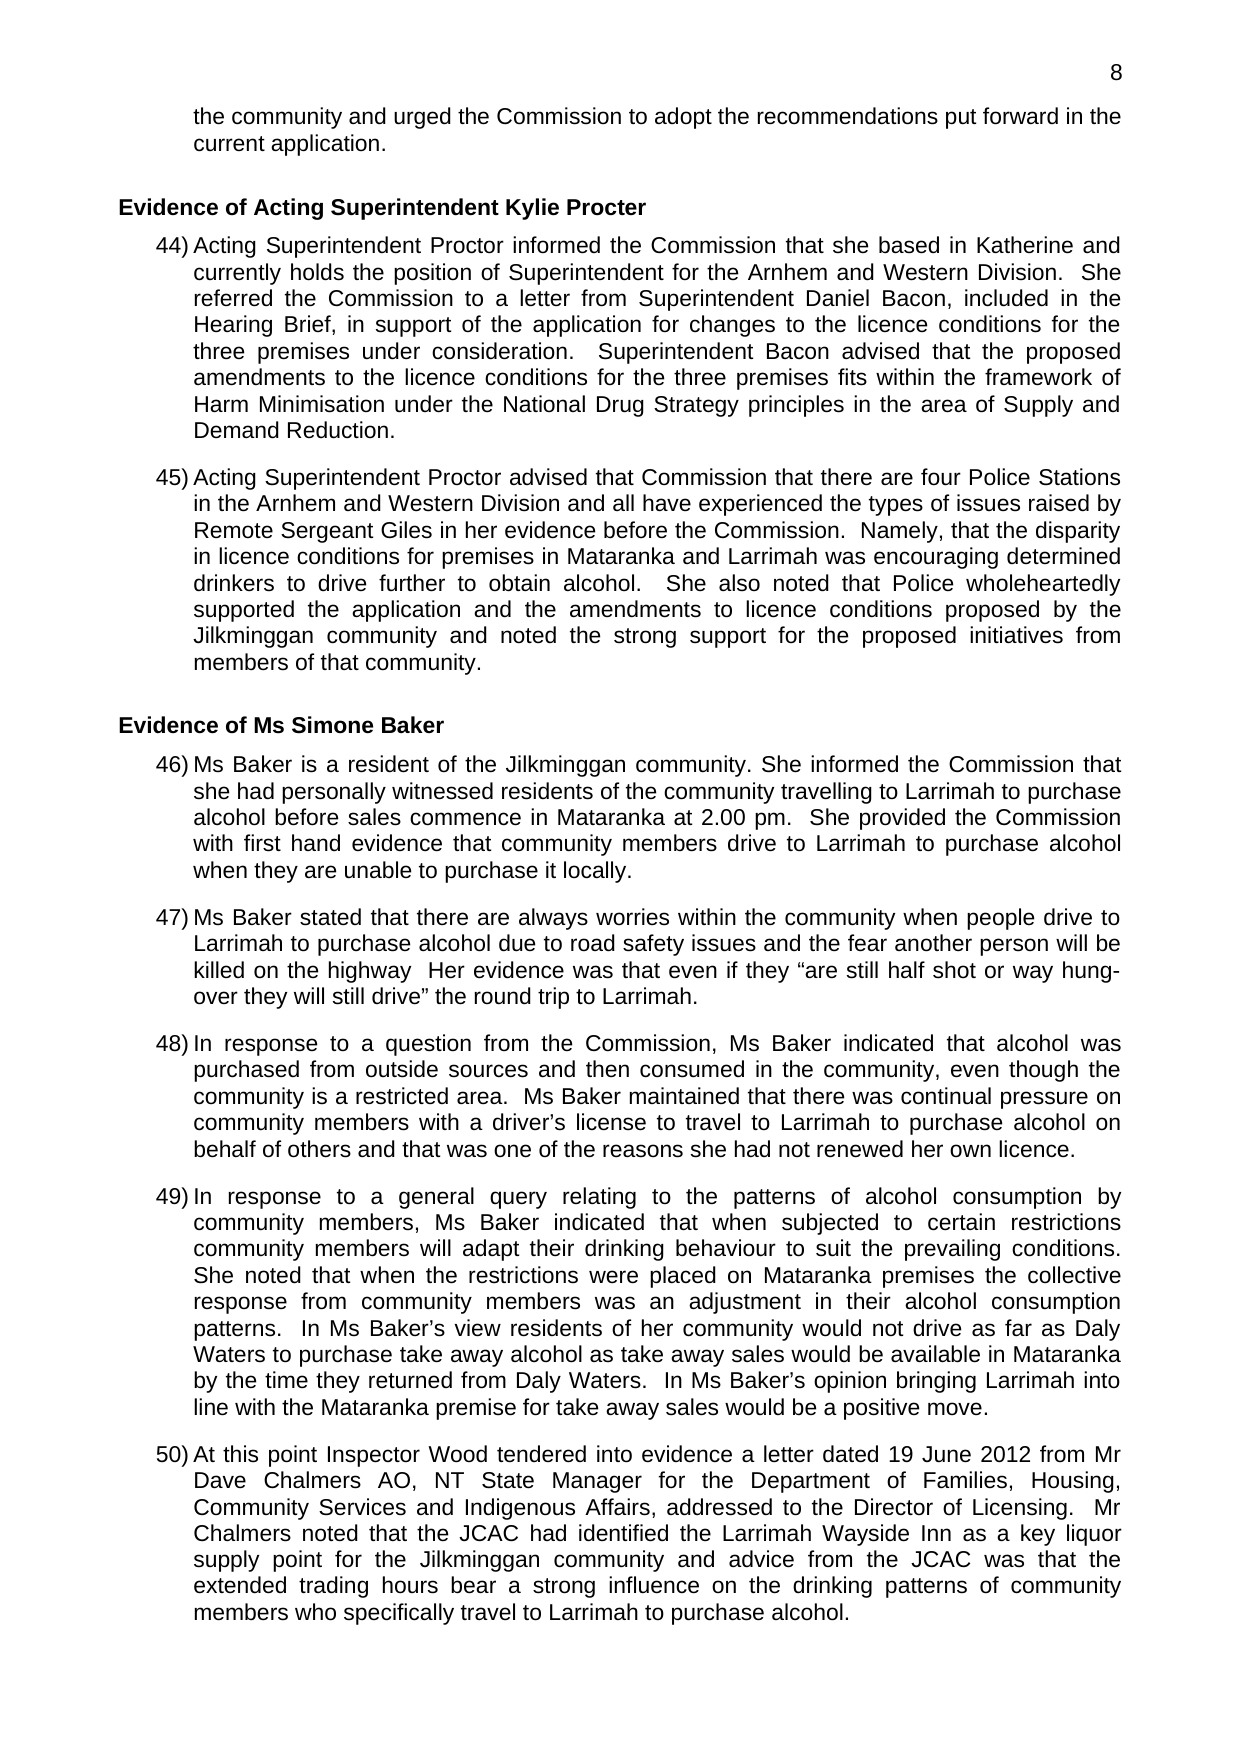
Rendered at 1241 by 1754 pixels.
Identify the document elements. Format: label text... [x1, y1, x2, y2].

subtitle Evidence of Acting Superintendent Kylie Procter [118, 193, 1122, 220]
list In response to a general query relating to the patterns of alcohol consumption by community members, Ms Baker indicated that when subjected to certain restrictions community members will adapt their drinking behaviour to suit the prevailing conditions. She noted that when the restrictions were placed on Mataranka premises the collective response from community members was an adjustment in their alcohol consumption patterns. In Ms Baker’s view residents of her community would not drive as far as Daly Waters to purchase take away alcohol as take away sales would be available in Mataranka by the time they returned from Daly Waters. In Ms Baker’s opinion bringing Larrimah into line with the Mataranka premise for take away sales would be a positive move. [156, 1183, 1122, 1420]
list Ms Baker is a resident of the Jilkminggan community. She informed the Commission that she had personally witnessed residents of the community travelling to Larrimah to purchase alcohol before sales commence in Mataranka at 2.00 pm. She provided the Commission with first hand evidence that community members drive to Larrimah to purchase alcohol when they are unable to purchase it locally. [156, 751, 1122, 883]
list Acting Superintendent Proctor informed the Commission that she based in Katherine and currently holds the position of Superintendent for the Arnhem and Western Division. She referred the Commission to a letter from Superintendent Daniel Bacon, included in the Hearing Brief, in support of the application for changes to the licence conditions for the three premises under consideration. Superintendent Bacon advised that the proposed amendments to the licence conditions for the three premises fits within the framework of Harm Minimisation under the National Drug Strategy principles in the area of Supply and Demand Reduction. [156, 232, 1122, 443]
list Acting Superintendent Proctor advised that Commission that there are four Police Stations in the Arnhem and Western Division and all have experienced the types of issues raised by Remote Sergeant Giles in her evidence before the Commission. Namely, that the disparity in licence conditions for premises in Mataranka and Larrimah was encouraging determined drinkers to drive further to obtain alcohol. She also noted that Police wholeheartedly supported the application and the amendments to licence conditions proposed by the Jilkminggan community and noted the strong support for the proposed initiatives from members of that community. [156, 464, 1122, 675]
list In response to a question from the Commission, Ms Baker indicated that alcohol was purchased from outside sources and then consumed in the community, even though the community is a restricted area. Ms Baker maintained that there was continual pressure on community members with a driver’s license to travel to Larrimah to purchase alcohol on behalf of others and that was one of the reasons she had not renewed her own licence. [156, 1030, 1122, 1162]
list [156, 103, 1122, 156]
list At this point Inspector Wood tendered into evidence a letter dated 19 June 2012 from Mr Dave Chalmers AO, NT State Manager for the Department of Families, Housing, Community Services and Indigenous Affairs, addressed to the Director of Licensing. Mr Chalmers noted that the JCAC had identified the Larrimah Wayside Inn as a key liquor supply point for the Jilkminggan community and advice from the JCAC was that the extended trading hours bear a strong influence on the drinking patterns of community members who specifically travel to Larrimah to purchase alcohol. [156, 1441, 1122, 1625]
list Ms Baker stated that there are always worries within the community when people drive to Larrimah to purchase alcohol due to road safety issues and the fear another person will be killed on the highway Her evidence was that even if they “are still half shot or way hung-over they will still drive” the round trip to Larrimah. [156, 904, 1122, 1009]
subtitle Evidence of Ms Simone Baker [118, 712, 1122, 739]
